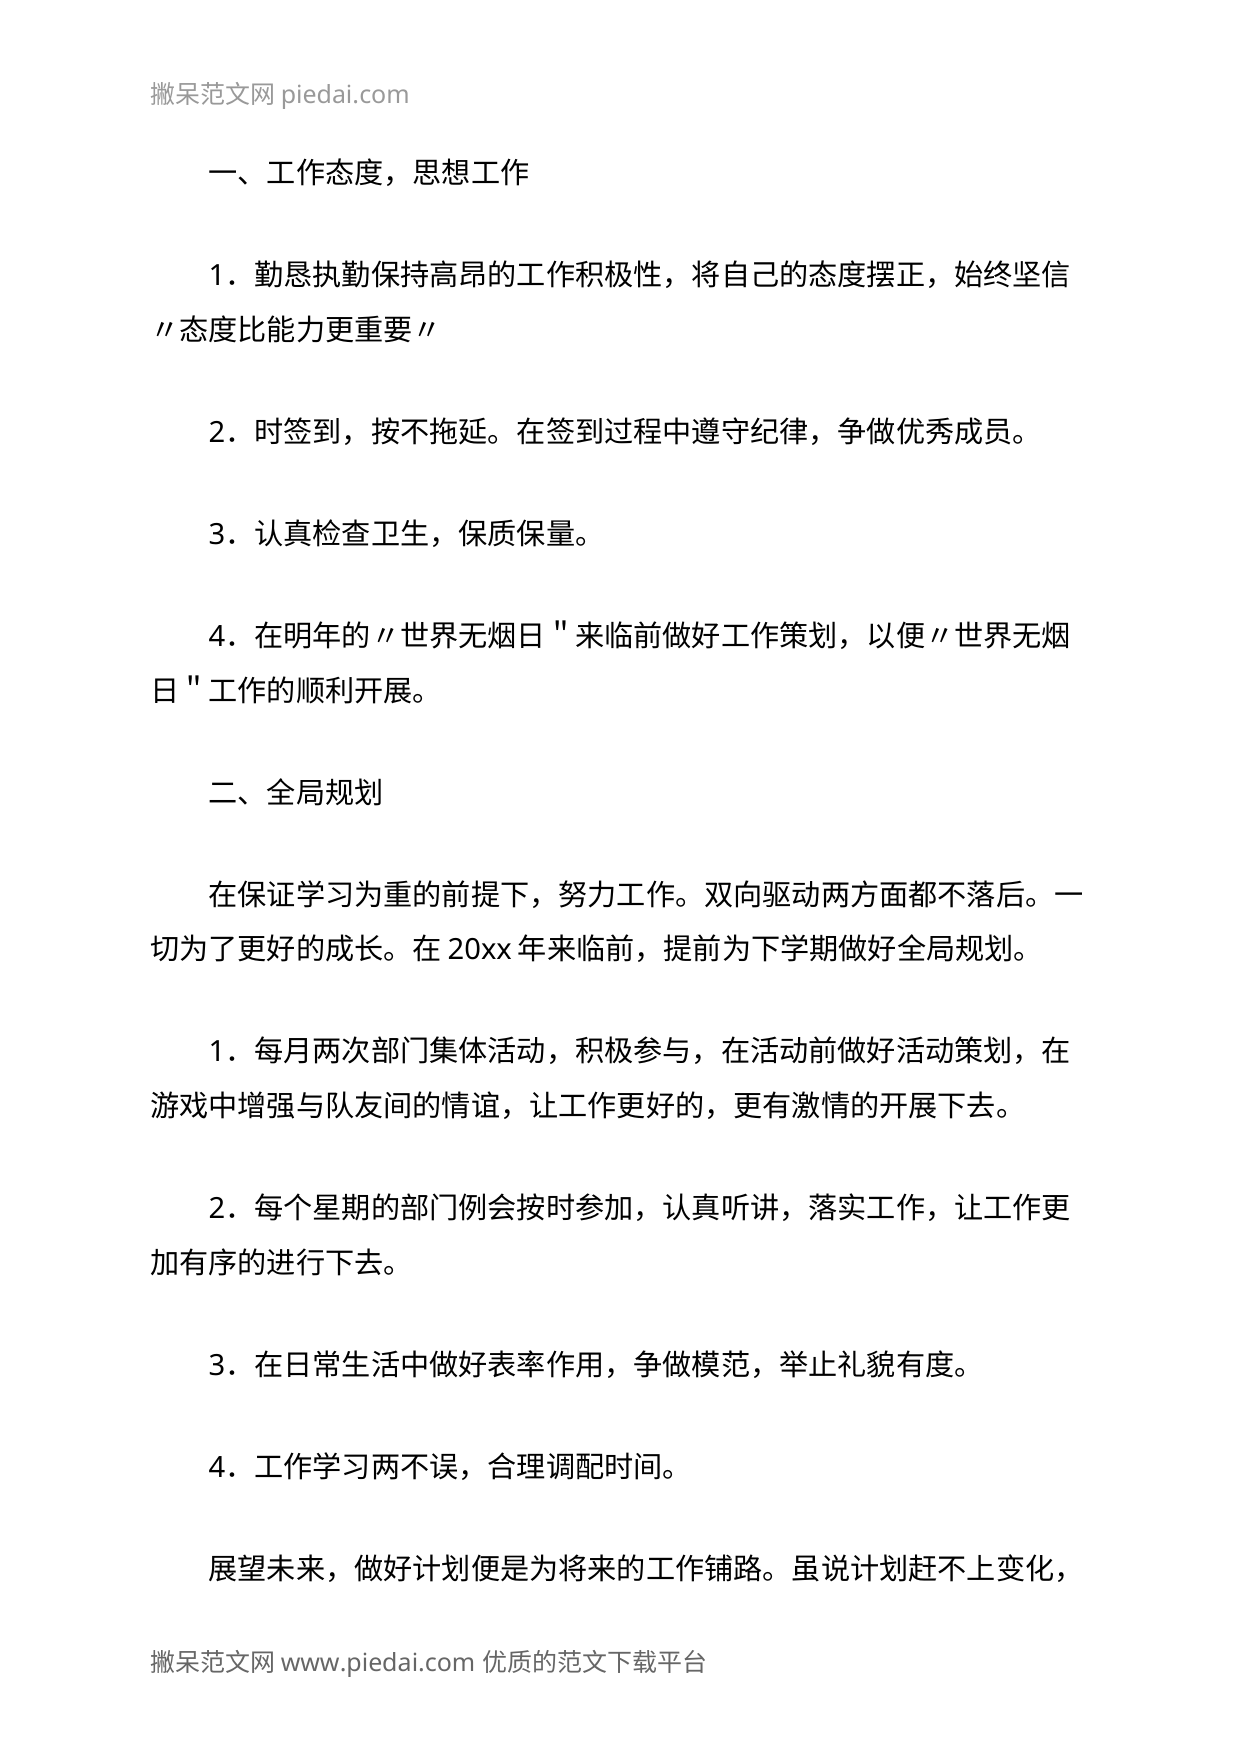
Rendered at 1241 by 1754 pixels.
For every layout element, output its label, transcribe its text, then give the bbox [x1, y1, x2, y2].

text 3．认真检查卫生，保质保量。 [150, 511, 1090, 553]
text 一、工作态度，思想工作 [150, 150, 1090, 192]
text 2．每个星期的部门例会按时参加，认真听讲，落实工作，让工作更加有序的进行下去。 [150, 1185, 1090, 1282]
text 3．在日常生活中做好表率作用，争做模范，举止礼貌有度。 [150, 1341, 1090, 1384]
text 在保证学习为重的前提下，努力工作。双向驱动两方面都不落后。一切为了更好的成长。在20xx年来临前，提前为下学期做好全局规划。 [150, 871, 1090, 968]
text 1．勤恳执勤保持高昂的工作积极性，将自己的态度摆正，始终坚信〃态度比能力更重要〃 [150, 252, 1090, 349]
text 4．工作学习两不误，合理调配时间。 [150, 1443, 1090, 1486]
text 1．每月两次部门集体活动，积极参与，在活动前做好活动策划，在游戏中增强与队友间的情谊，让工作更好的，更有激情的开展下去。 [150, 1028, 1090, 1125]
text 二、全局规划 [150, 769, 1090, 812]
text 2．时签到，按不拖延。在签到过程中遵守纪律，争做优秀成员。 [150, 408, 1090, 451]
text 4．在明年的〃世界无烟日＂来临前做好工作策划，以便〃世界无烟日＂工作的顺利开展。 [150, 612, 1090, 710]
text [150, 1545, 1090, 1588]
